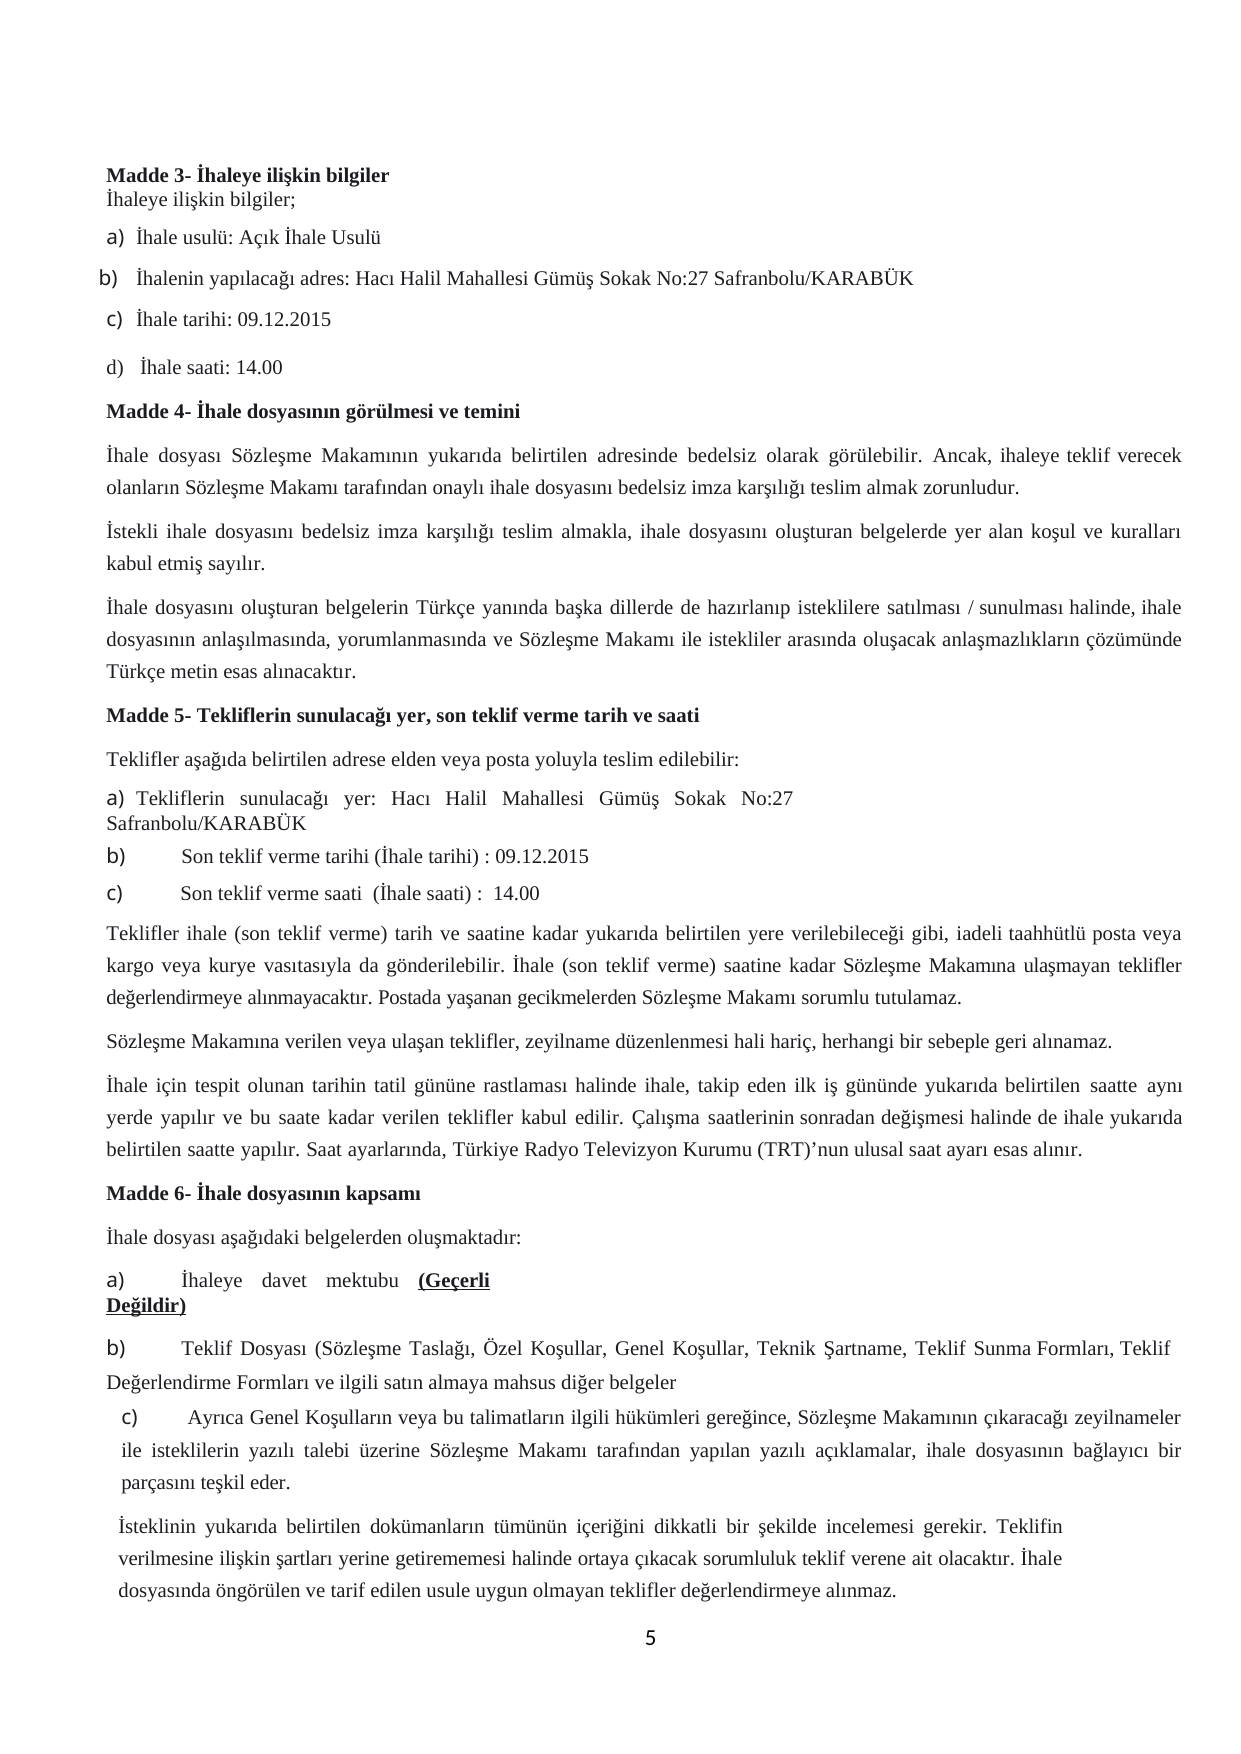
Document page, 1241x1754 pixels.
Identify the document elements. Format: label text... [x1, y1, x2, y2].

list Ayrıca Genel Koşulların veya bu talimatların ilgili hükümleri gereğince, Sözleşme Makamının çıkaracağı zeyilnameler ile isteklilerin yazılı talebi üzerine Sözleşme Makamı tarafından yapılan yazılı açıklamalar, ihale dosyasının bağlayıcı bir parçasını teşkil eder. [121, 1402, 1183, 1494]
text İhale dosyası aşağıdaki belgelerden oluşmaktadır: [106, 1225, 699, 1249]
text İhaleye ilişkin bilgiler; [106, 187, 544, 211]
list Son teklif verme tarihi (İhale tarihi) : 09.12.2015 [106, 841, 745, 870]
list İhalenin yapılacağı adres: Hacı Halil Mahallesi Gümüş Sokak No:27 Safranbolu/KARABÜK [98, 263, 1041, 291]
text Sözleşme Makamına verilen veya ulaşan teklifler, zeyilname düzenlenmesi hali hariç, herhangi bir sebeple geri alınamaz. [106, 1029, 1182, 1053]
list Tekliflerin sunulacağı yer: Hacı Halil Mahallesi Gümüş Sokak No:27 Safranbolu/KARABÜK [106, 783, 794, 835]
text İsteklinin yukarıda belirtilen dokümanların tümünün içeriğini dikkatli bir şekilde incelemesi gerekir. Teklifin verilmesine ilişkin şartları yerine getirememesi halinde ortaya çıkacak sorumluluk teklif verene ait olacaktır. İhale dosyasında öngörülen ve tarif edilen usule uygun olmayan teklifler değerlendirmeye alınmaz. [118, 1514, 1063, 1602]
list İhale usulü: Açık İhale Usulü [106, 222, 1194, 251]
text İhale dosyasını oluşturan belgelerin Türkçe yanında başka dillerde de hazırlanıp isteklilere satılması / sunulması halinde, ihale dosyasının anlaşılmasında, yorumlanmasında ve Sözleşme Makamı ile istekliler arasında oluşacak anlaşmazlıkların çözümünde Türkçe metin esas alınacaktır. [106, 595, 1183, 683]
list Teklif Dosyası (Sözleşme Taslağı, Özel Koşullar, Genel Koşullar, Teknik Şartname, Teklif Sunma Formları, Teklif Değerlendirme Formları ve ilgili satın almaya mahsus diğer belgeler [106, 1333, 1183, 1394]
text Teklifler ihale (son teklif verme) tarih ve saatine kadar yukarıda belirtilen yere verilebileceği gibi, iadeli taahhütlü posta veya kargo veya kurye vasıtasıyla da gönderilebilir. İhale (son teklif verme) saatine kadar Sözleşme Makamına ulaşmayan teklifler değerlendirmeye alınmayacaktır. Postada yaşanan gecikmelerden Sözleşme Makamı sorumlu tutulamaz. [106, 921, 1183, 1009]
text Teklifler aşağıda belirtilen adrese elden veya posta yoluyla teslim edilebilir: [106, 747, 923, 771]
text Madde 4- İhale dosyasının görülmesi ve temini [106, 399, 697, 423]
text İhale için tespit olunan tarihin tatil gününe rastlaması halinde ihale, takip eden ilk iş gününde yukarıda belirtilen saatte aynı yerde yapılır ve bu saate kadar verilen teklifler kabul edilir. Çalışma saatlerinin sonradan değişmesi halinde de ihale yukarıda belirtilen saatte yapılır. Saat ayarlarında, Türkiye Radyo Televizyon Kurumu (TRT)’nun ulusal saat ayarı esas alınır. [106, 1073, 1183, 1161]
list İhaleye davet mektubu (Geçerli Değildir) [106, 1265, 490, 1317]
text Madde 5- Tekliflerin sunulacağı yer, son teklif verme tarih ve saati [106, 703, 884, 727]
text Madde 3- İhaleye ilişkin bilgiler [106, 162, 544, 187]
text İstekli ihale dosyasını bedelsiz imza karşılığı teslim almakla, ihale dosyasını oluşturan belgelerde yer alan koşul ve kuralları kabul etmiş sayılır. [106, 519, 1183, 575]
text d) İhale saati: 14.00 [106, 355, 1194, 379]
list İhale tarihi: 09.12.2015 [106, 304, 1041, 333]
text Madde 6- İhale dosyasının kapsamı [106, 1180, 587, 1204]
text İhale dosyası Sözleşme Makamının yukarıda belirtilen adresinde bedelsiz olarak görülebilir. Ancak, ihaleye teklif verecek olanların Sözleşme Makamı tarafından onaylı ihale dosyasını bedelsiz imza karşılığı teslim almak zorunludur. [106, 443, 1183, 499]
list Son teklif verme saati (İhale saati) : 14.00 [106, 878, 689, 907]
